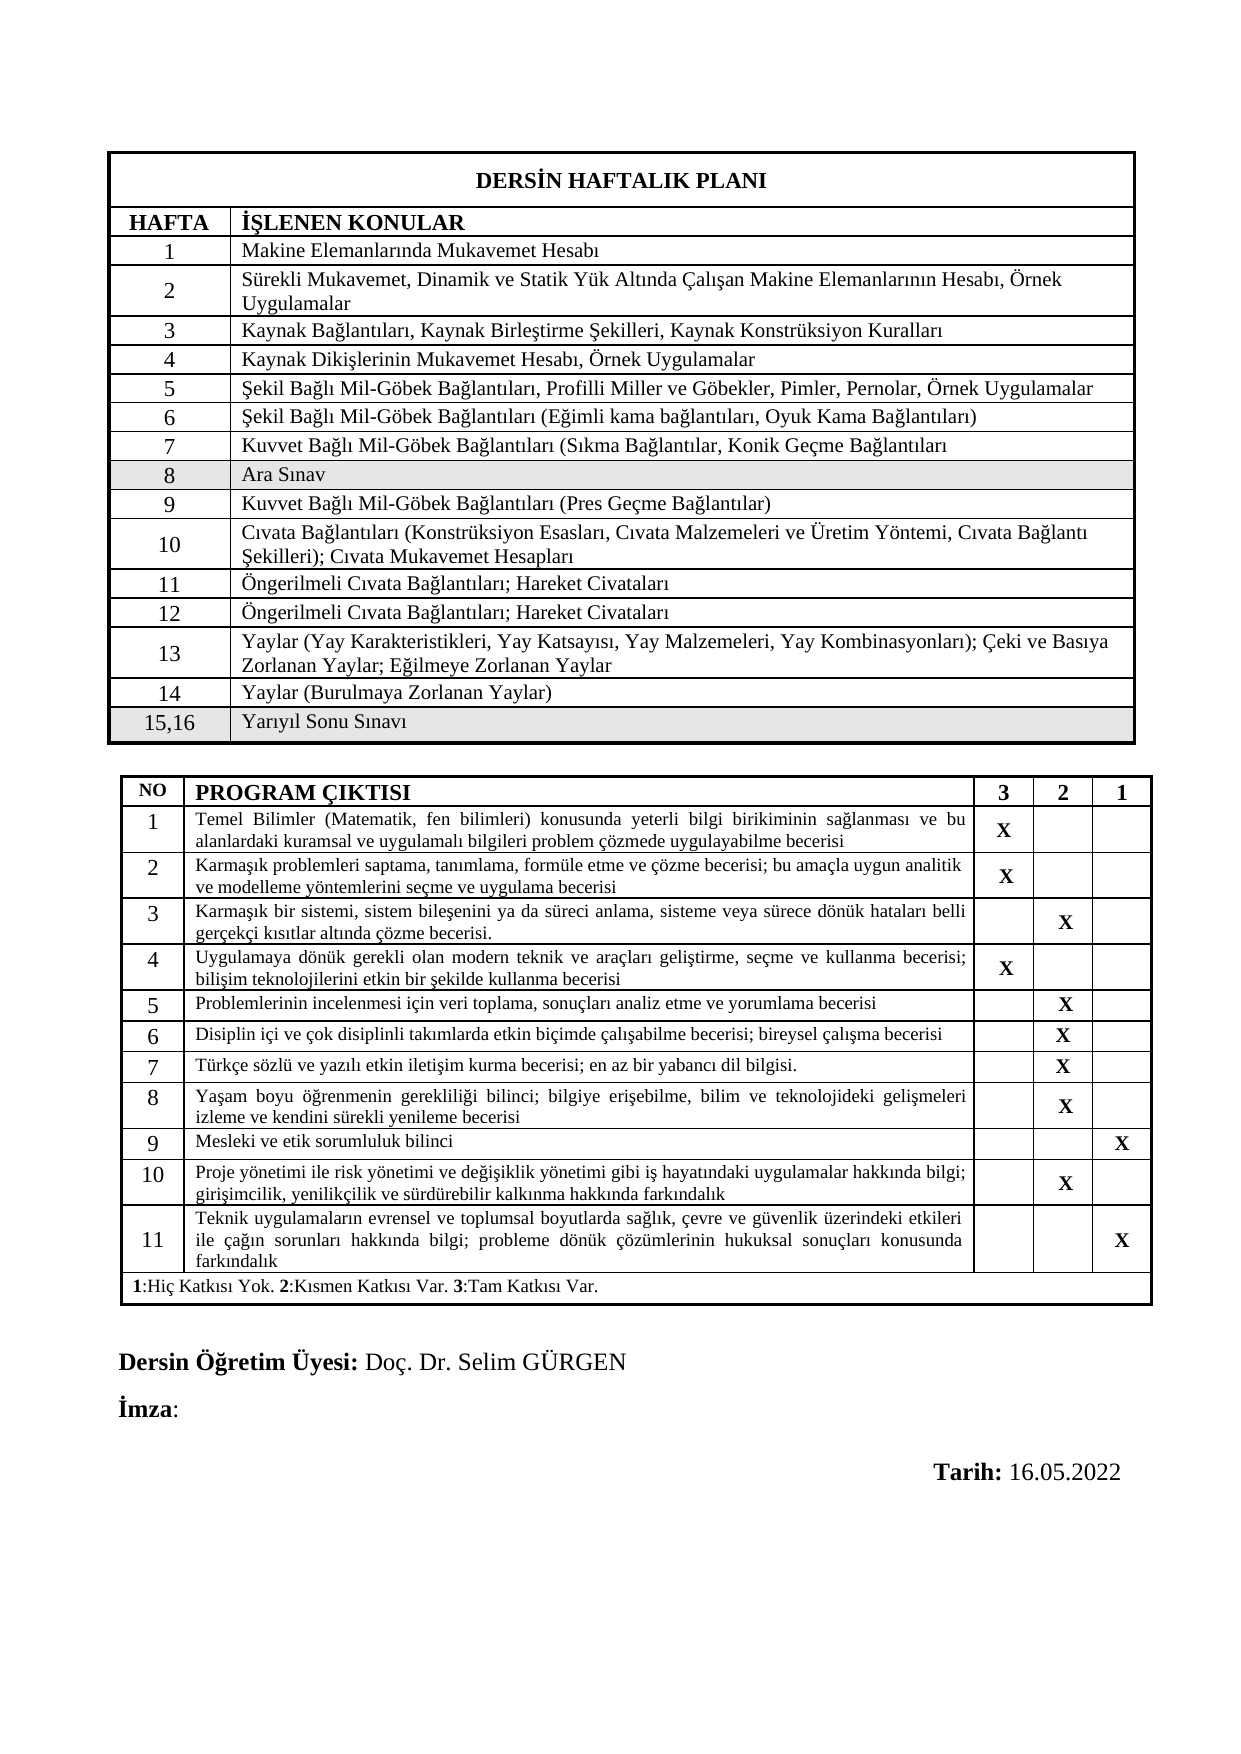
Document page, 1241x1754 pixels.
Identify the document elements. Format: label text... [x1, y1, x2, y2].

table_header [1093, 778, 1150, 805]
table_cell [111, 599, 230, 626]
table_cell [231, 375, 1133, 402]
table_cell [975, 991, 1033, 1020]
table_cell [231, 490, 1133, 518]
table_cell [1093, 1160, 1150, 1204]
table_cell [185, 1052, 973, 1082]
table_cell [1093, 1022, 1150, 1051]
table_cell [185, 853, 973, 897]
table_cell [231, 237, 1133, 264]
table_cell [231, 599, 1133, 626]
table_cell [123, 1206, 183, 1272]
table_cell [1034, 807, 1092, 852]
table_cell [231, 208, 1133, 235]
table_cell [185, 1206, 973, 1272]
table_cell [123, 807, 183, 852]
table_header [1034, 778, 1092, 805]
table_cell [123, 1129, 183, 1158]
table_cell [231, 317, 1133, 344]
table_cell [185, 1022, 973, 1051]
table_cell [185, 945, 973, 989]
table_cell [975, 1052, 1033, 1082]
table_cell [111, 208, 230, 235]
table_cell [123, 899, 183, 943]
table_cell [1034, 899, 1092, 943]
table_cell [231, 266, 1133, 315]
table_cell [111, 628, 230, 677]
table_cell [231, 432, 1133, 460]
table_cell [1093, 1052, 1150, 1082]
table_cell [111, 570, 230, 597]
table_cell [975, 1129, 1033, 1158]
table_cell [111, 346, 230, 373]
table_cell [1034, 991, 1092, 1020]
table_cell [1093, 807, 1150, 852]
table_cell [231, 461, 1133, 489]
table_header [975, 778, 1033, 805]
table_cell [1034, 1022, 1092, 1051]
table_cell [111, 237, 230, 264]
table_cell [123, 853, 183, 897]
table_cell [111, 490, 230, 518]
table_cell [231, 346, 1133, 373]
text İmza: [118, 1394, 1127, 1423]
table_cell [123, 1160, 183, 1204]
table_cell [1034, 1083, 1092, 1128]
text Dersin Öğretim Üyesi: Doç. Dr. Selim GÜRGEN [118, 1347, 1127, 1376]
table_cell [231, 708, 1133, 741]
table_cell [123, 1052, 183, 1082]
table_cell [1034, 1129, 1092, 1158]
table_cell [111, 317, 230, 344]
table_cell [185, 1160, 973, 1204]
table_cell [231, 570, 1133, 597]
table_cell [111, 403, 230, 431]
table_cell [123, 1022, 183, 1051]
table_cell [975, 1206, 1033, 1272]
subtitle Tarih: 16.05.2022 [116, 1457, 1127, 1486]
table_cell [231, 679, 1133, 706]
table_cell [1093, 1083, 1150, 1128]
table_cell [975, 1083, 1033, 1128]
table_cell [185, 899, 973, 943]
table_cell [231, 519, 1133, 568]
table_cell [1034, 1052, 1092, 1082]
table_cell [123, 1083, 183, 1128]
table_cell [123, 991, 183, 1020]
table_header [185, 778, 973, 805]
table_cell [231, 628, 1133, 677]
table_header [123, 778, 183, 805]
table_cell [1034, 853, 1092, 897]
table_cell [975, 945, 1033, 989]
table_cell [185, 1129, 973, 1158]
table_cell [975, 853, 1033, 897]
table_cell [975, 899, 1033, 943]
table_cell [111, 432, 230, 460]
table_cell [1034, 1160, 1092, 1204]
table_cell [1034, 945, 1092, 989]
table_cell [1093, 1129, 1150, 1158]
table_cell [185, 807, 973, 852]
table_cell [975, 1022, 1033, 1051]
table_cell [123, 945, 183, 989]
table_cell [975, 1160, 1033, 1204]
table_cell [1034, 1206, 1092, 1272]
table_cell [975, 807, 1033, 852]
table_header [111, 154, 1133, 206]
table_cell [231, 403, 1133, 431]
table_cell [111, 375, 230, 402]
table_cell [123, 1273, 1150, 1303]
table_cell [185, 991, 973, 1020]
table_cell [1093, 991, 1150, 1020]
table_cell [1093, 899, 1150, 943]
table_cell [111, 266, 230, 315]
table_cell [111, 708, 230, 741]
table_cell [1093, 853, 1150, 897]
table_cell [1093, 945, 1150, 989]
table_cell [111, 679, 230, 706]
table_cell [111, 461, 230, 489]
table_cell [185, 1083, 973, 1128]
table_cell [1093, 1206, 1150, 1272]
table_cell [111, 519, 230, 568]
